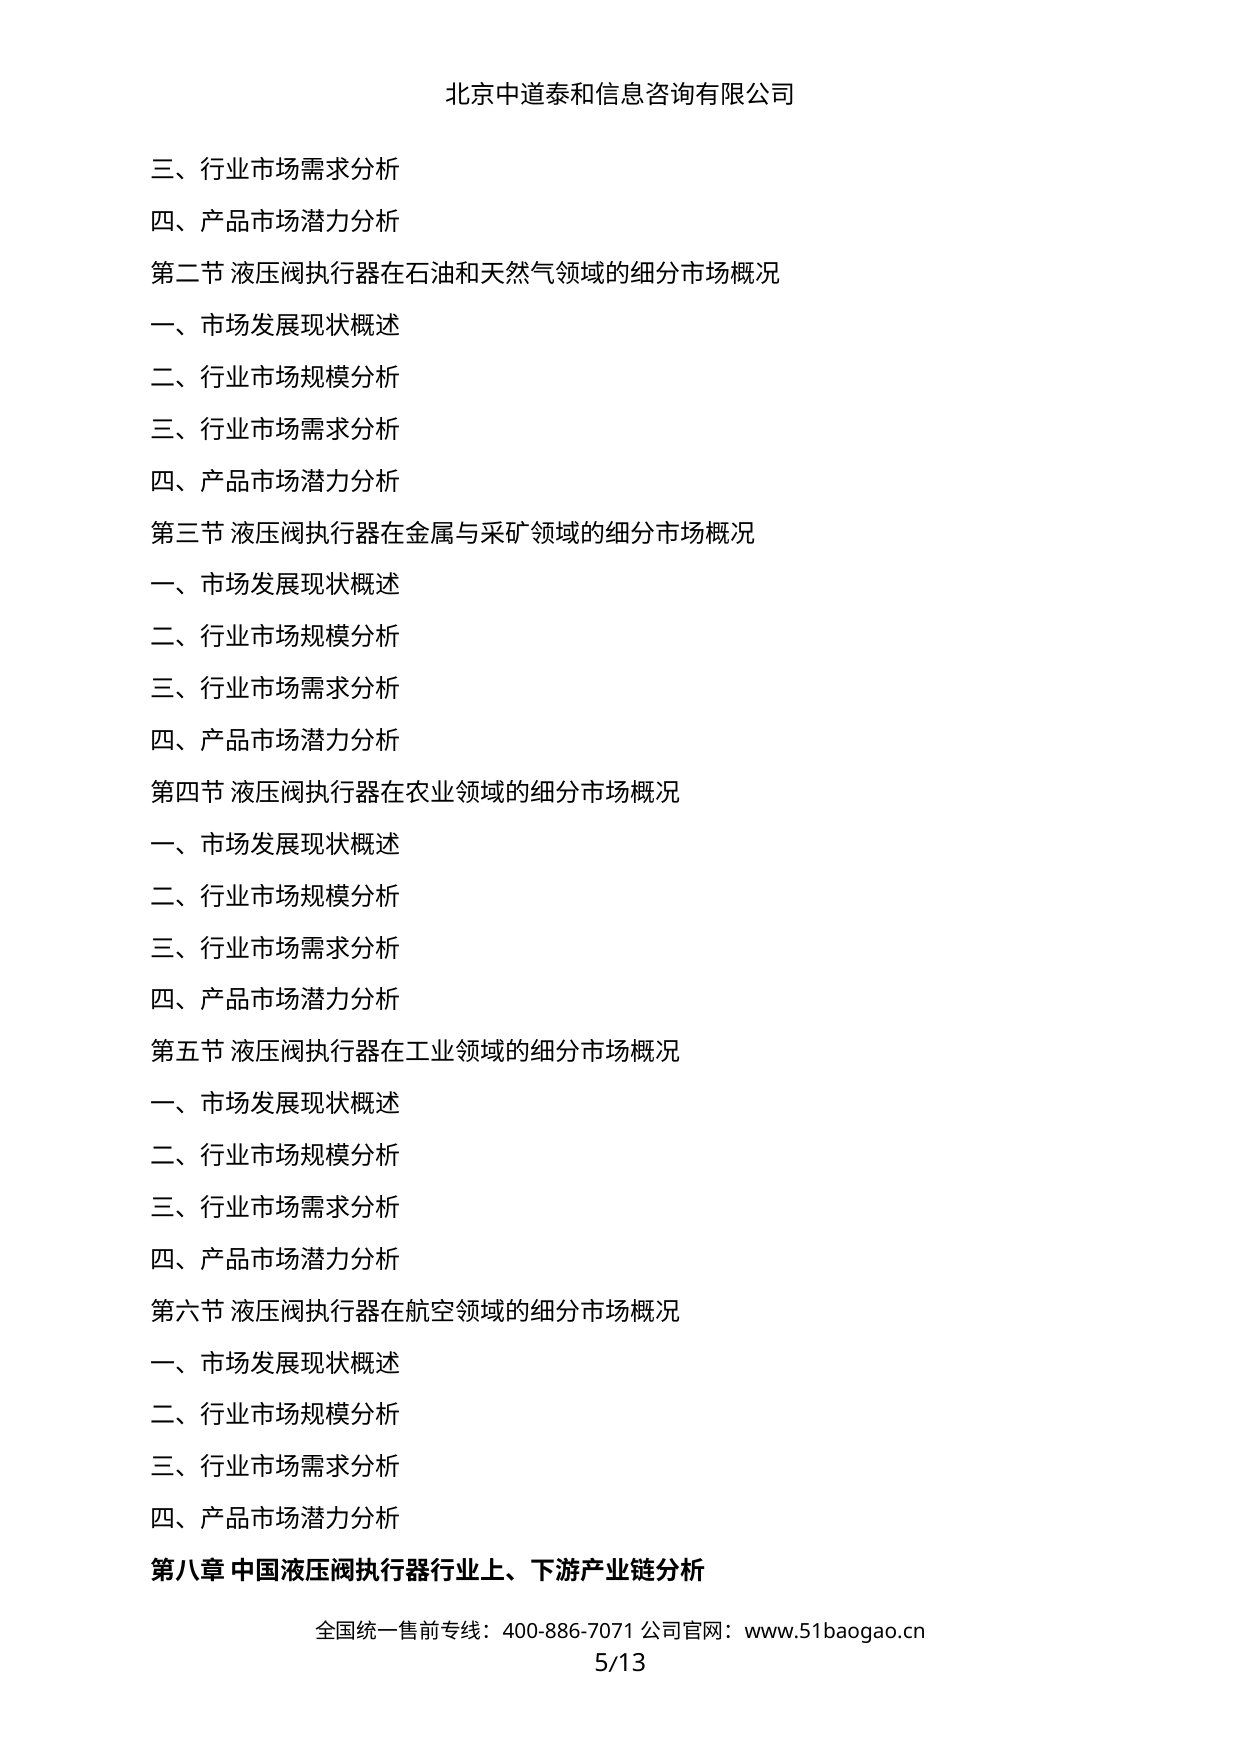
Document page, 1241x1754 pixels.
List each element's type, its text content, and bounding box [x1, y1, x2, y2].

text 一、市场发展现状概述 [150, 824, 1090, 861]
text 一、市场发展现状概述 [150, 1084, 1090, 1120]
text 四、产品市场潜力分析 [150, 1239, 1090, 1276]
text 第四节 液压阀执行器在农业领域的细分市场概况 [150, 772, 1090, 809]
text 第五节 液压阀执行器在工业领域的细分市场概况 [150, 1032, 1090, 1068]
text 第六节 液压阀执行器在航空领域的细分市场概况 [150, 1291, 1090, 1327]
text 三、行业市场需求分析 [150, 409, 1090, 446]
text 一、市场发展现状概述 [150, 1343, 1090, 1379]
text 四、产品市场潜力分析 [150, 721, 1090, 757]
text 三、行业市场需求分析 [150, 928, 1090, 964]
text 三、行业市场需求分析 [150, 150, 1090, 186]
text 四、产品市场潜力分析 [150, 980, 1090, 1016]
text 一、市场发展现状概述 [150, 306, 1090, 342]
text 四、产品市场潜力分析 [150, 461, 1090, 497]
text 二、行业市场规模分析 [150, 617, 1090, 653]
text 三、行业市场需求分析 [150, 669, 1090, 705]
text 一、市场发展现状概述 [150, 565, 1090, 601]
text 二、行业市场规模分析 [150, 1395, 1090, 1431]
text 第二节 液压阀执行器在石油和天然气领域的细分市场概况 [150, 254, 1090, 290]
text 三、行业市场需求分析 [150, 1447, 1090, 1483]
text 三、行业市场需求分析 [150, 1187, 1090, 1224]
text 二、行业市场规模分析 [150, 357, 1090, 394]
text 四、产品市场潜力分析 [150, 202, 1090, 238]
text 第三节 液压阀执行器在金属与采矿领域的细分市场概况 [150, 513, 1090, 549]
text 四、产品市场潜力分析 [150, 1499, 1090, 1535]
text 第八章 中国液压阀执行器行业上、下游产业链分析 [150, 1551, 1090, 1587]
text 二、行业市场规模分析 [150, 876, 1090, 912]
text 二、行业市场规模分析 [150, 1136, 1090, 1172]
